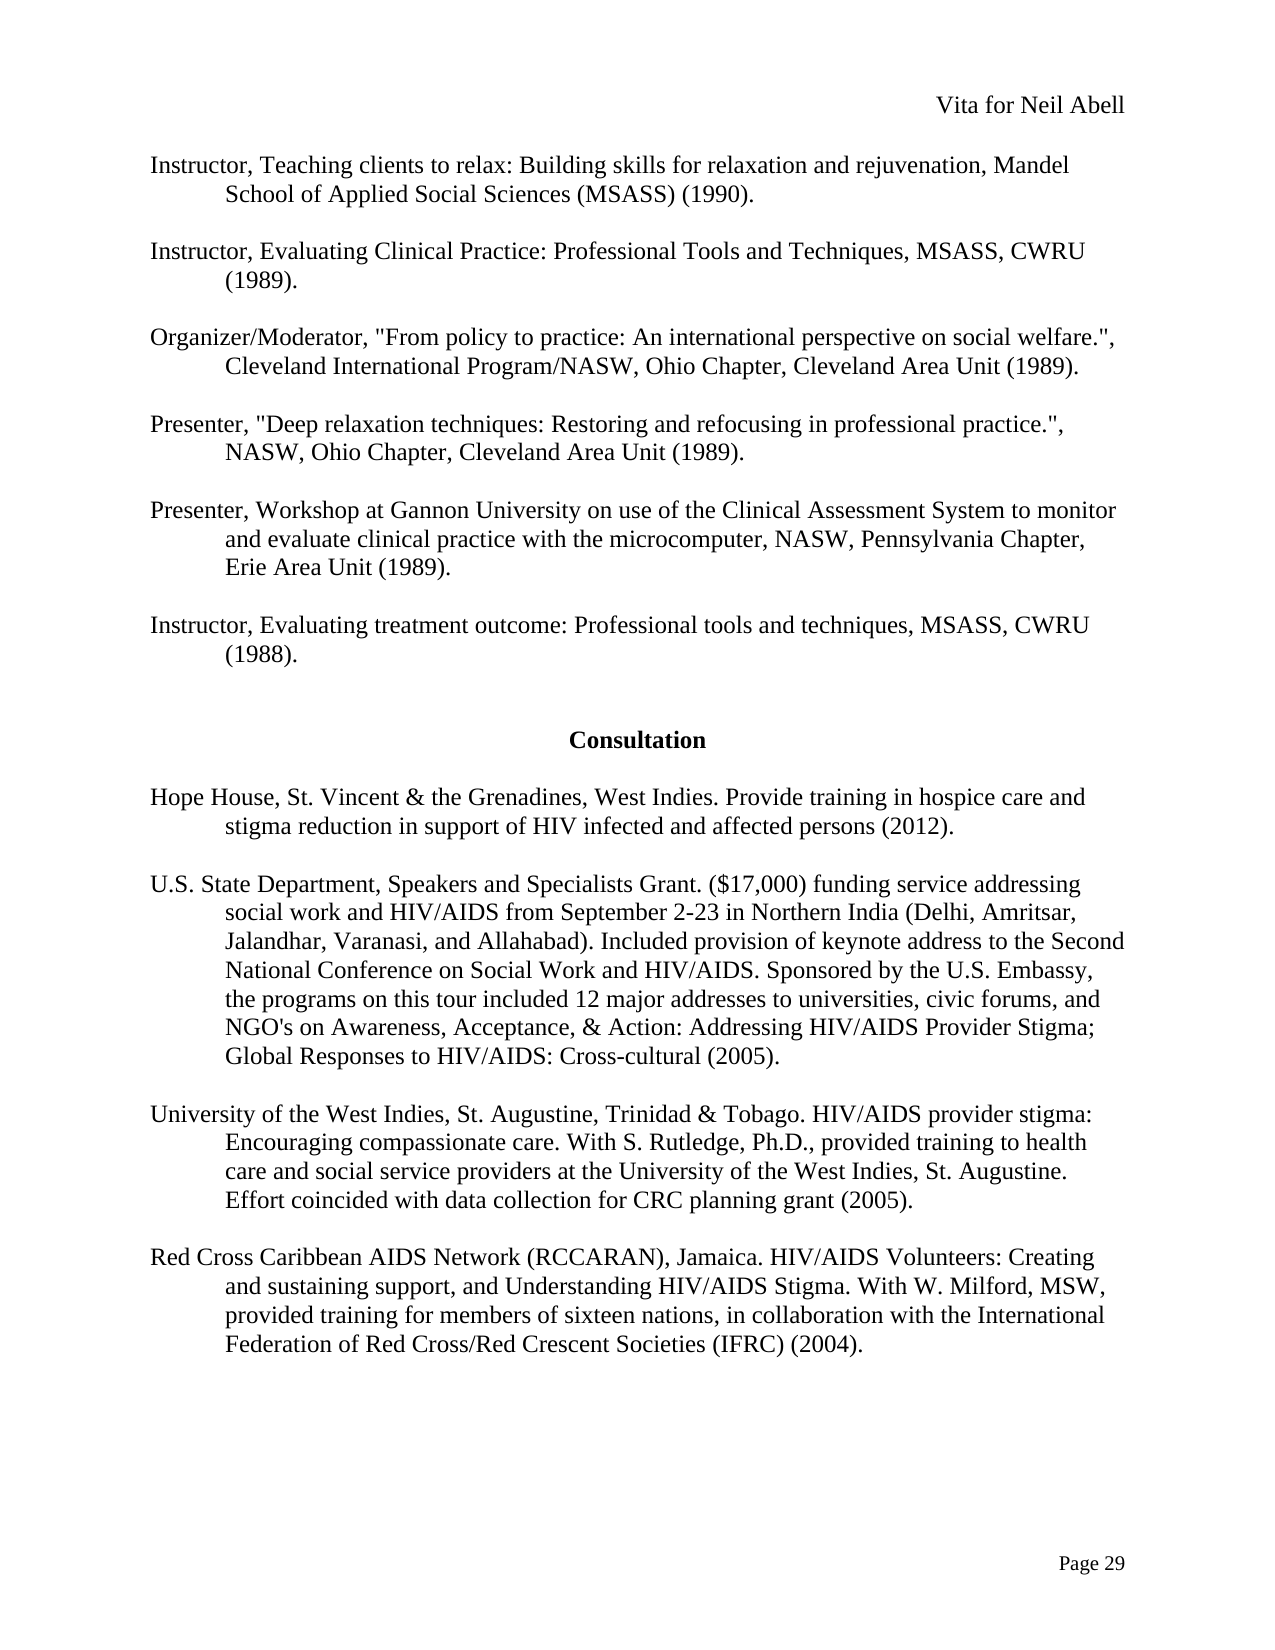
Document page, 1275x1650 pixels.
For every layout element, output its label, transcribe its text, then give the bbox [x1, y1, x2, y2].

text Consultation [150, 725, 1125, 754]
text Red Cross Caribbean AIDS Network (RCCARAN), Jamaica. HIV/AIDS Volunteers: Creating and sustaining support, and Understanding HIV/AIDS Stigma. With W. Milford, MSW, provided training for members of sixteen nations, in collaboration with the International Federation of Red Cross/Red Crescent Societies (IFRC) (2004). [150, 1242, 1125, 1357]
text Presenter, Workshop at Gannon University on use of the Clinical Assessment System to monitor and evaluate clinical practice with the microcomputer, NASW, Pennsylvania Chapter, Erie Area Unit (1989). [150, 495, 1125, 581]
text Instructor, Evaluating Clinical Practice: Professional Tools and Techniques, MSASS, CWRU (1989). [150, 236, 1125, 294]
text Presenter, "Deep relaxation techniques: Restoring and refocusing in professional practice.", NASW, Ohio Chapter, Cleveland Area Unit (1989). [150, 409, 1125, 466]
text University of the West Indies, St. Augustine, Trinidad & Tobago. HIV/AIDS provider stigma: Encouraging compassionate care. With S. Rutledge, Ph.D., provided training to health care and social service providers at the University of the West Indies, St. Augustine. Effort coincided with data collection for CRC planning grant (2005). [150, 1099, 1125, 1214]
text Instructor, Teaching clients to relax: Building skills for relaxation and rejuvenation, Mandel School of Applied Social Sciences (MSASS) (1990). [150, 150, 1125, 207]
text Hope House, St. Vincent & the Grenadines, West Indies. Provide training in hospice care and stigma reduction in support of HIV infected and affected persons (2012). [150, 782, 1125, 840]
text Instructor, Evaluating treatment outcome: Professional tools and techniques, MSASS, CWRU (1988). [150, 610, 1125, 667]
text Organizer/Moderator, "From policy to practice: An international perspective on social welfare.", Cleveland International Program/NASW, Ohio Chapter, Cleveland Area Unit (1989). [150, 322, 1125, 380]
text U.S. State Department, Speakers and Specialists Grant. ($17,000) funding service addressing social work and HIV/AIDS from September 2-23 in Northern India (Delhi, Amritsar, Jalandhar, Varanasi, and Allahabad). Included provision of keynote address to the Second National Conference on Social Work and HIV/AIDS. Sponsored by the U.S. Embassy, the programs on this tour included 12 major addresses to universities, civic forums, and NGO's on Awareness, Acceptance, & Action: Addressing HIV/AIDS Provider Stigma; Global Responses to HIV/AIDS: Cross-cultural (2005). [150, 869, 1125, 1070]
